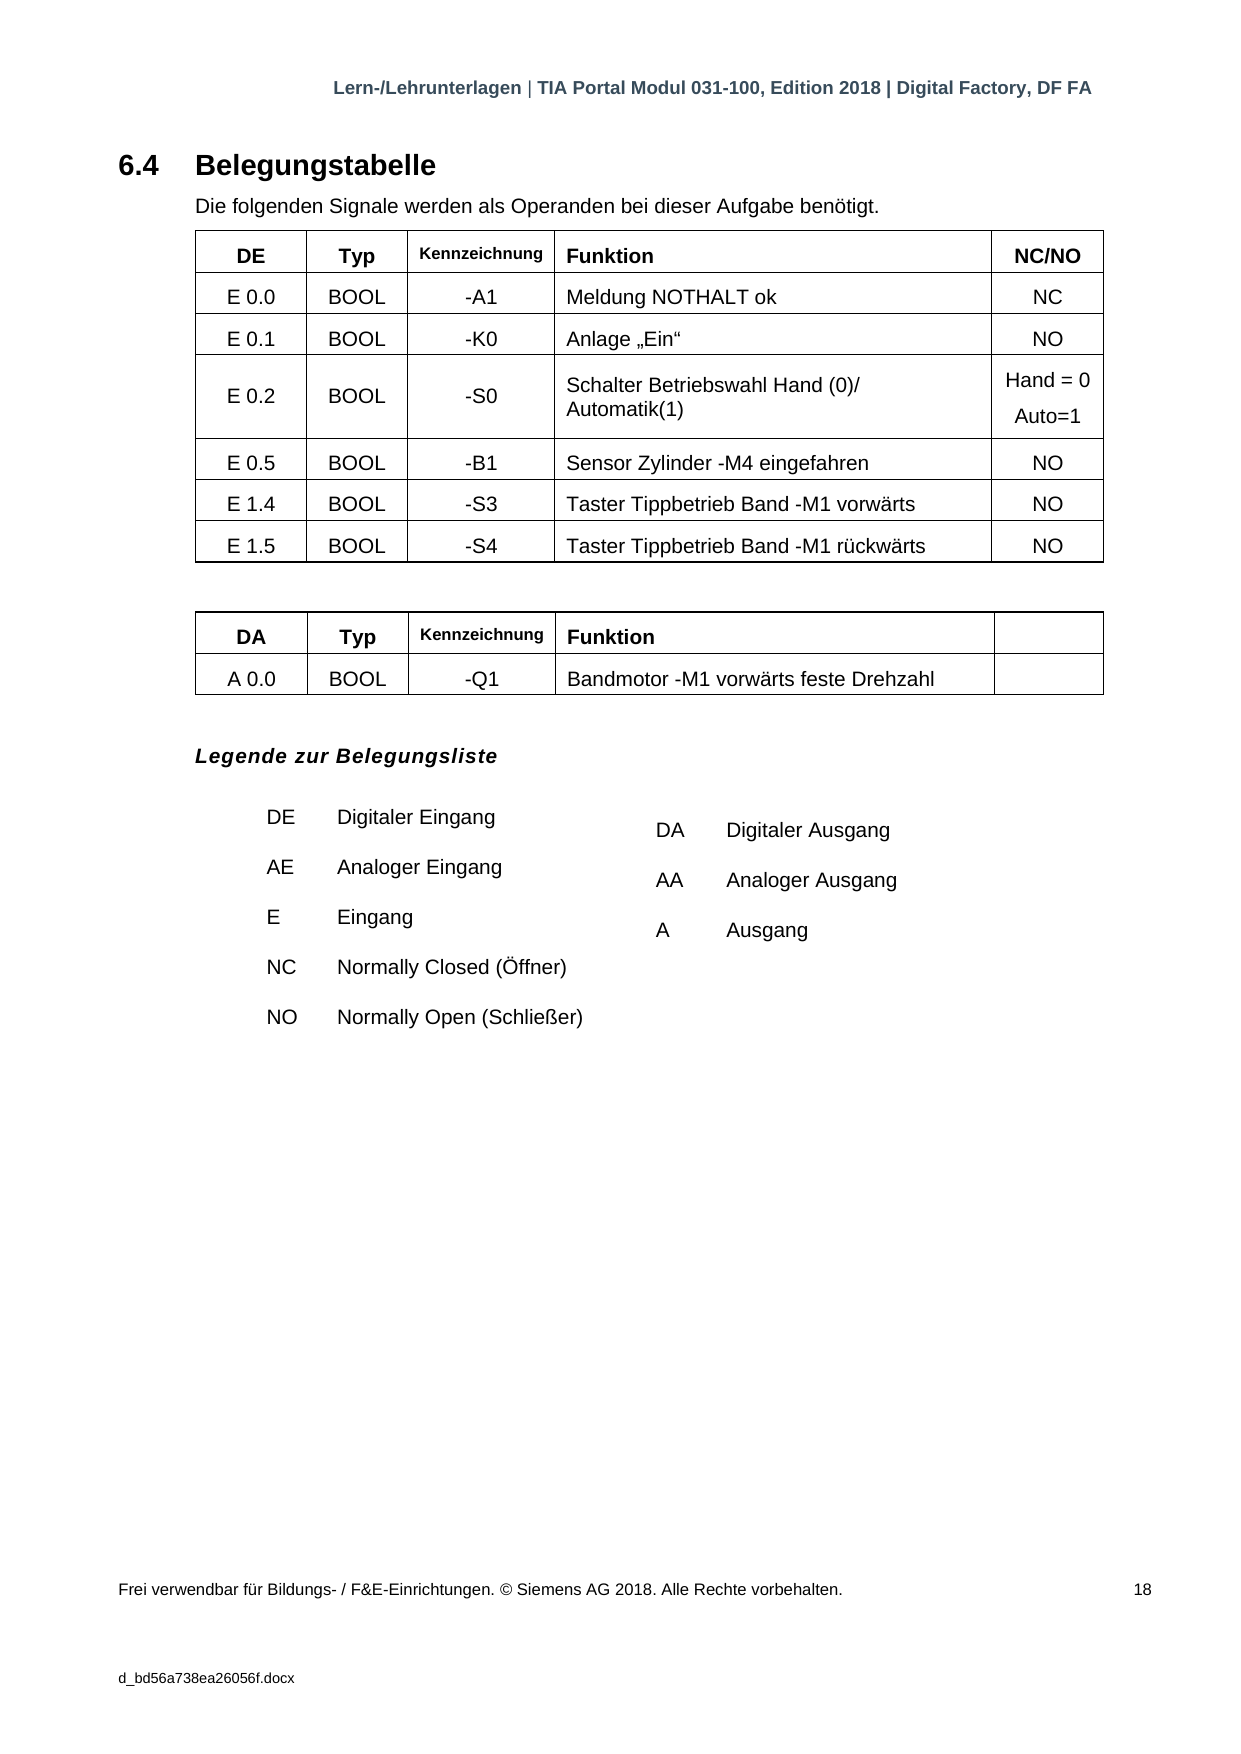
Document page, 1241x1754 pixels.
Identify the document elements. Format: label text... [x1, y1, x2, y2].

table_cell Sensor Zylinder -M4 eingefahren [555, 439, 991, 479]
table_cell BOOL [307, 273, 407, 313]
table_cell Normally Open (Schließer) [326, 993, 620, 1042]
table_cell Analoger Eingang [326, 843, 620, 892]
table_cell -S0 [408, 355, 554, 437]
table_cell NO [992, 314, 1103, 354]
table_cell AA [645, 855, 714, 904]
table_header Funktion [555, 231, 991, 272]
table_cell BOOL [308, 654, 408, 694]
table_cell -S3 [408, 480, 554, 520]
table_cell Ausgang [715, 905, 980, 954]
table_cell Eingang [326, 893, 620, 942]
table_cell Anlage „Ein“ [555, 314, 991, 354]
table_cell E 1.5 [196, 521, 306, 561]
table_cell E 1.4 [196, 480, 306, 520]
table_cell E 0.1 [196, 314, 306, 354]
table_cell Hand = 0 Auto=1 [992, 355, 1103, 437]
table_cell Meldung NOTHALT ok [555, 273, 991, 313]
table_cell [995, 654, 1103, 694]
table_cell -S4 [408, 521, 554, 561]
table_cell -Q1 [409, 654, 555, 694]
table_cell -K0 [408, 314, 554, 354]
table_cell NO [992, 521, 1103, 561]
table_header Funktion [556, 613, 994, 653]
table_cell A 0.0 [196, 654, 307, 694]
table_header DA [645, 805, 714, 854]
text Belegungstabelle [118, 148, 1092, 181]
table_cell -B1 [408, 439, 554, 479]
table_cell A [645, 905, 714, 954]
text Die folgenden Signale werden als Operanden bei dieser Aufgabe benötigt. [195, 194, 1092, 218]
table_header NC/NO [992, 231, 1103, 272]
table_cell E 0.0 [196, 273, 306, 313]
table_cell Taster Tippbetrieb Band -M1 rückwärts [555, 521, 991, 561]
table_cell Analoger Ausgang [715, 855, 980, 904]
table_header Typ [308, 613, 408, 653]
table_cell NO [256, 993, 325, 1042]
table_cell Bandmotor -M1 vorwärts feste Drehzahl [556, 654, 994, 694]
table_cell BOOL [307, 521, 407, 561]
table_cell NO [992, 480, 1103, 520]
table_header Digitaler Eingang [326, 793, 620, 842]
table_cell BOOL [307, 355, 407, 437]
table_cell -A1 [408, 273, 554, 313]
table_header Kennzeichnung [408, 231, 554, 272]
text Legende zur Belegungsliste [195, 744, 1092, 768]
table_cell Schalter Betriebswahl Hand (0)/ Automatik(1) [555, 355, 991, 437]
table_header DE [256, 793, 325, 842]
table_cell Taster Tippbetrieb Band -M1 vorwärts [555, 480, 991, 520]
table_header Digitaler Ausgang [715, 805, 980, 854]
table_cell AE [256, 843, 325, 892]
table_cell E [256, 893, 325, 942]
table_cell NC [992, 273, 1103, 313]
table_header Typ [307, 231, 407, 272]
table_cell NO [992, 439, 1103, 479]
table_cell Normally Closed (Öffner) [326, 943, 620, 992]
table_cell E 0.5 [196, 439, 306, 479]
table_header Kennzeichnung [409, 613, 555, 653]
table_cell BOOL [307, 480, 407, 520]
table_cell BOOL [307, 439, 407, 479]
table_cell E 0.2 [196, 355, 306, 437]
table_header [995, 613, 1103, 653]
table_header DE [196, 231, 306, 272]
table_cell BOOL [307, 314, 407, 354]
table_cell NC [256, 943, 325, 992]
table_header DA [196, 613, 307, 653]
